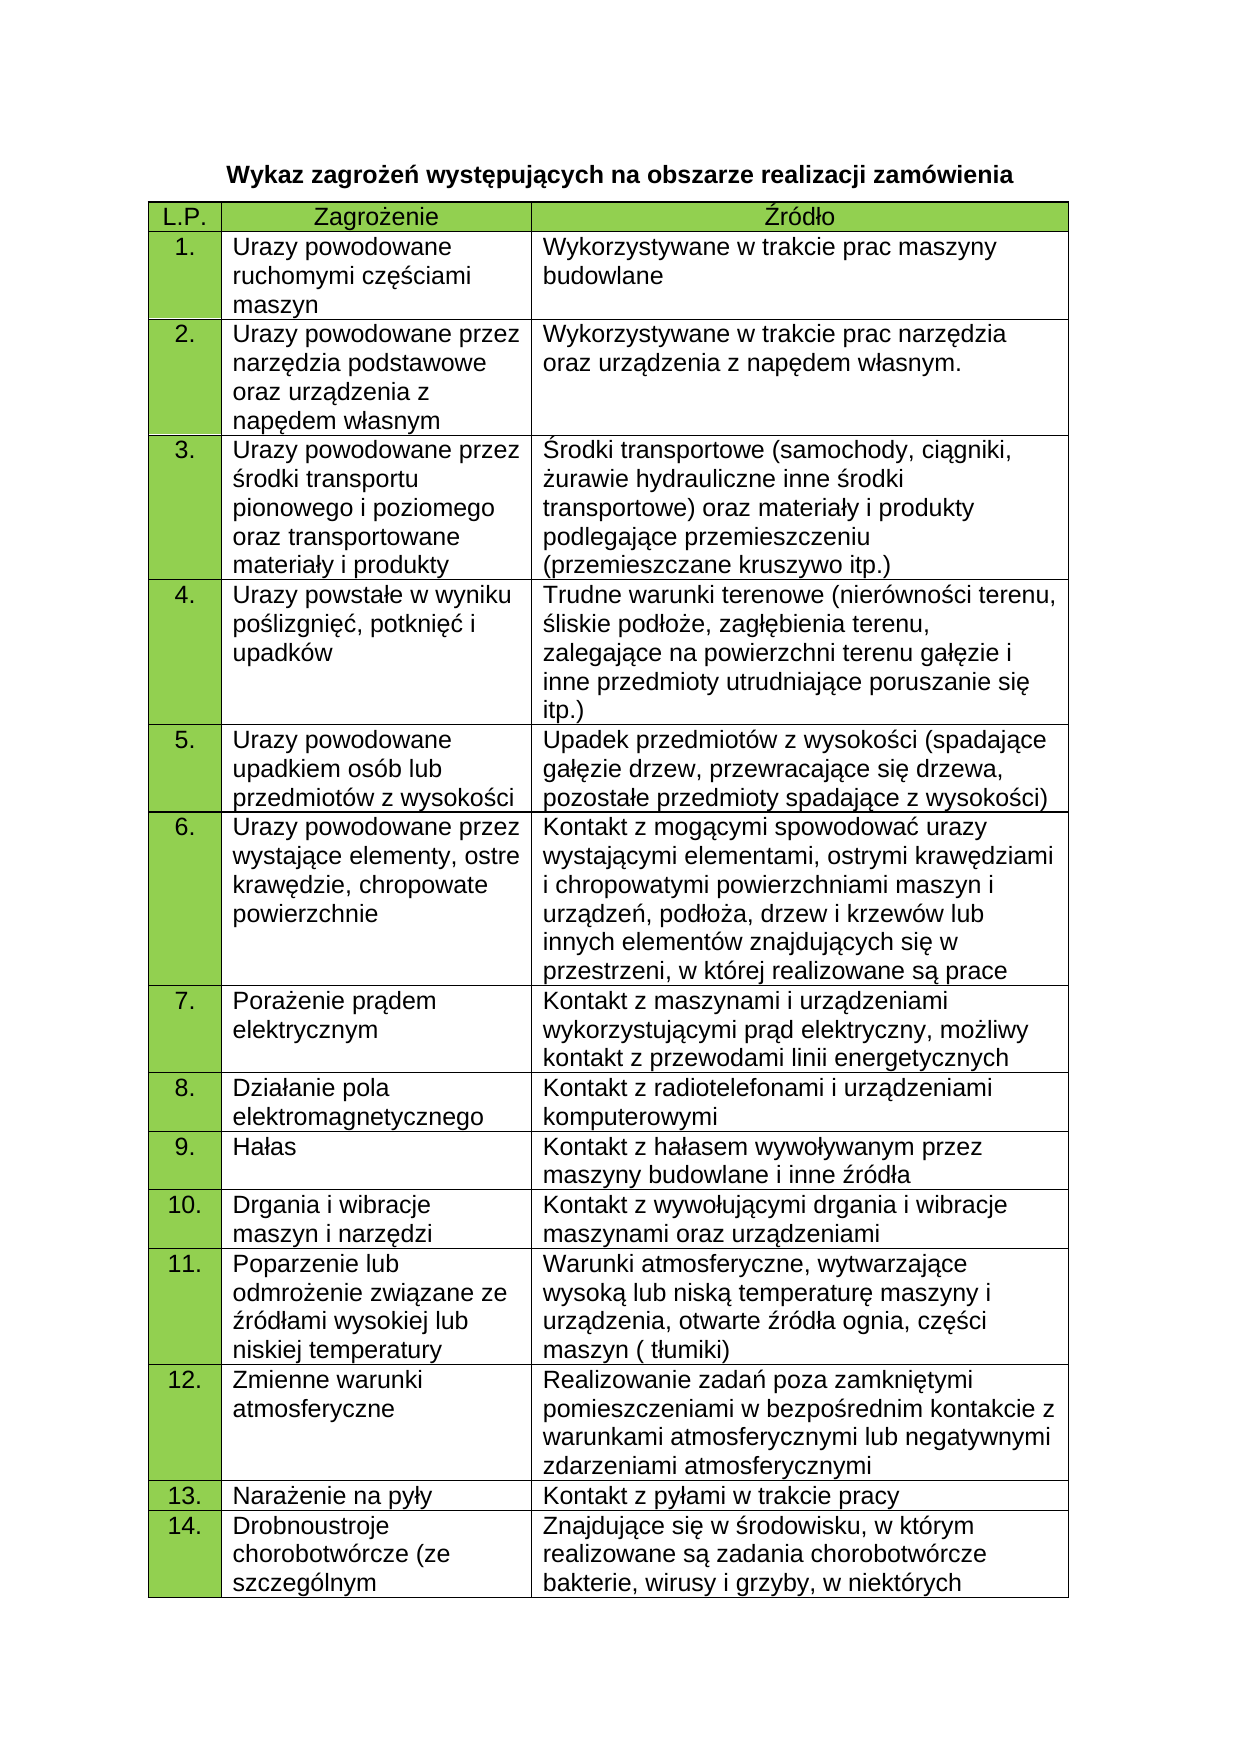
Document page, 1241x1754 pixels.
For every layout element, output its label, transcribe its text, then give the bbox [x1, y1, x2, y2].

table_cell Hałas [222, 1132, 531, 1189]
table_cell Upadek przedmiotów z wysokości (spadające gałęzie drzew, przewracające się drzewa, pozostałe przedmioty spadające z wysokości) [532, 725, 1068, 811]
table_cell Wykorzystywane w trakcie prac maszyny budowlane [532, 232, 1068, 318]
table_cell Wykorzystywane w trakcie prac narzędzia oraz urządzenia z napędem własnym. [532, 320, 1068, 434]
table_cell Kontakt z hałasem wywoływanym przez maszyny budowlane i inne źródła [532, 1132, 1068, 1189]
table_cell Środki transportowe (samochody, ciągniki, żurawie hydrauliczne inne środki transportowe) oraz materiały i produkty podlegające przemieszczeniu (przemieszczane kruszywo itp.) [532, 436, 1068, 579]
table_cell Urazy powodowane przez wystające elementy, ostre krawędzie, chropowate powierzchnie [222, 813, 531, 985]
table_cell Trudne warunki terenowe (nierówności terenu, śliskie podłoże, zagłębienia terenu, zalegające na powierzchni terenu gałęzie i inne przedmioty utrudniające poruszanie się itp.) [532, 580, 1068, 724]
table_cell 4. [149, 580, 221, 724]
table_cell Urazy powodowane przez narzędzia podstawowe oraz urządzenia z napędem własnym [222, 320, 531, 434]
table_cell Działanie pola elektromagnetycznego [222, 1073, 531, 1131]
table_cell Realizowanie zadań poza zamkniętymi pomieszczeniami w bezpośrednim kontakcie z warunkami atmosferycznymi lub negatywnymi zdarzeniami atmosferycznymi [532, 1365, 1068, 1480]
text Wykaz zagrożeń występujących na obszarze realizacji zamówienia [148, 160, 1093, 189]
table_cell Porażenie prądem elektrycznym [222, 986, 531, 1072]
table_cell Urazy powodowane upadkiem osób lub przedmiotów z wysokości [222, 725, 531, 811]
table_cell Zmienne warunki atmosferyczne [222, 1365, 531, 1480]
table_cell 11. [149, 1249, 221, 1364]
table_cell 13. [149, 1481, 221, 1510]
table_cell Urazy powstałe w wyniku poślizgnięć, potknięć i upadków [222, 580, 531, 724]
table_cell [532, 1511, 1068, 1597]
table_cell 12. [149, 1365, 221, 1480]
table_cell Drgania i wibracje maszyn i narzędzi [222, 1190, 531, 1248]
table_cell Kontakt z wywołującymi drgania i wibracje maszynami oraz urządzeniami [532, 1190, 1068, 1248]
table_header L.P. [149, 203, 221, 231]
table_cell 8. [149, 1073, 221, 1131]
table_cell 2. [149, 320, 221, 434]
table_cell Kontakt z radiotelefonami i urządzeniami komputerowymi [532, 1073, 1068, 1131]
table_cell 7. [149, 986, 221, 1072]
table_cell 3. [149, 436, 221, 579]
table_cell Kontakt z maszynami i urządzeniami wykorzystującymi prąd elektryczny, możliwy kontakt z przewodami linii energetycznych [532, 986, 1068, 1072]
table_cell 10. [149, 1190, 221, 1248]
table_cell Poparzenie lub odmrożenie związane ze źródłami wysokiej lub niskiej temperatury [222, 1249, 531, 1364]
table_cell Urazy powodowane przez środki transportu pionowego i poziomego oraz transportowane materiały i produkty [222, 436, 531, 579]
table_cell 9. [149, 1132, 221, 1189]
table_cell 6. [149, 813, 221, 985]
table_cell 5. [149, 725, 221, 811]
table_header Zagrożenie [222, 203, 531, 231]
table_cell Urazy powodowane ruchomymi częściami maszyn [222, 232, 531, 318]
table_header Źródło [532, 203, 1068, 231]
table_cell 1. [149, 232, 221, 318]
table_cell Kontakt z mogącymi spowodować urazy wystającymi elementami, ostrymi krawędziami i chropowatymi powierzchniami maszyn i urządzeń, podłoża, drzew i krzewów lub innych elementów znajdujących się w przestrzeni, w której realizowane są prace [532, 813, 1068, 985]
table_cell Kontakt z pyłami w trakcie pracy [532, 1481, 1068, 1510]
table_cell Warunki atmosferyczne, wytwarzające wysoką lub niską temperaturę maszyny i urządzenia, otwarte źródła ognia, części maszyn ( tłumiki) [532, 1249, 1068, 1364]
table_cell Narażenie na pyły [222, 1481, 531, 1510]
table_cell 14. [149, 1511, 221, 1597]
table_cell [222, 1511, 531, 1597]
